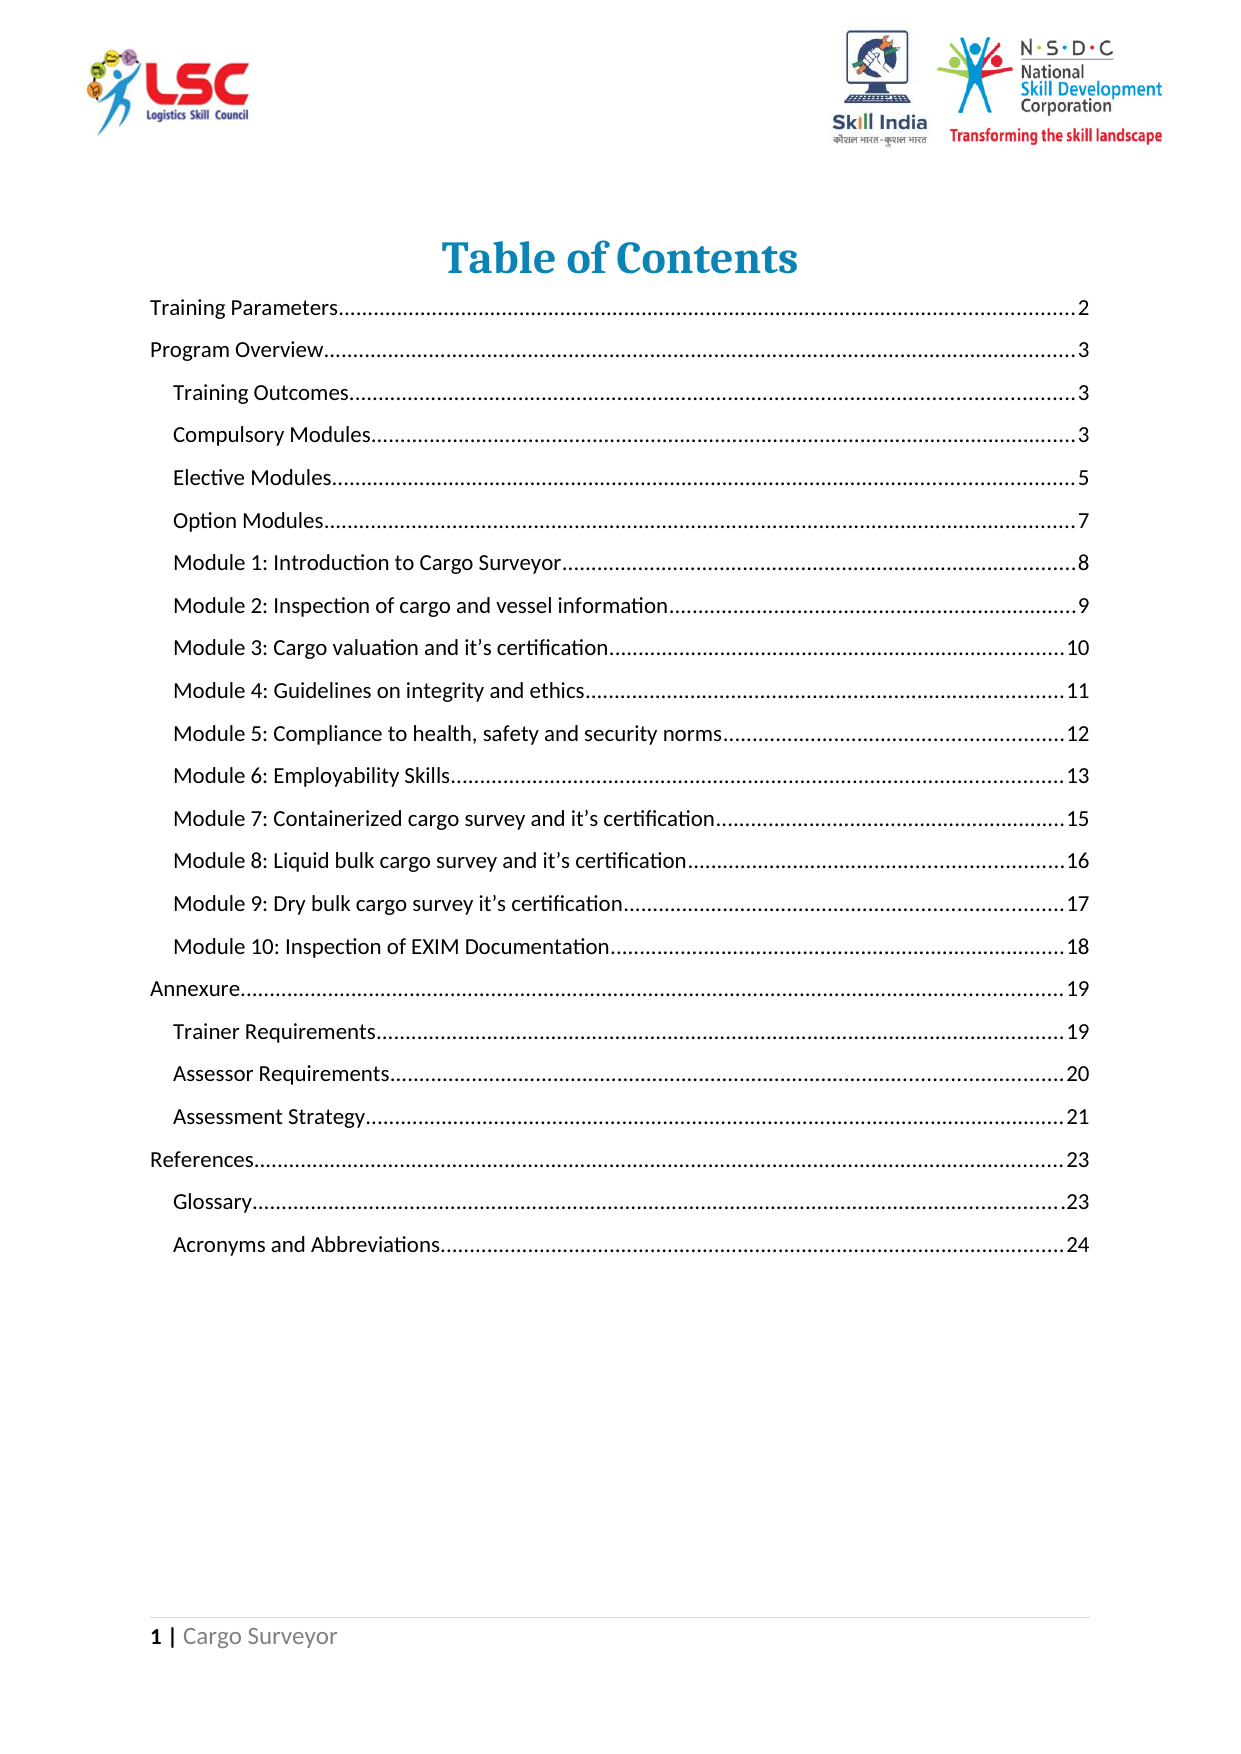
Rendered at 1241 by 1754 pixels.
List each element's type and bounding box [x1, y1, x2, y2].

picture [823, 23, 932, 150]
picture [970, 52, 981, 64]
picture [78, 36, 281, 136]
picture [936, 36, 1162, 145]
